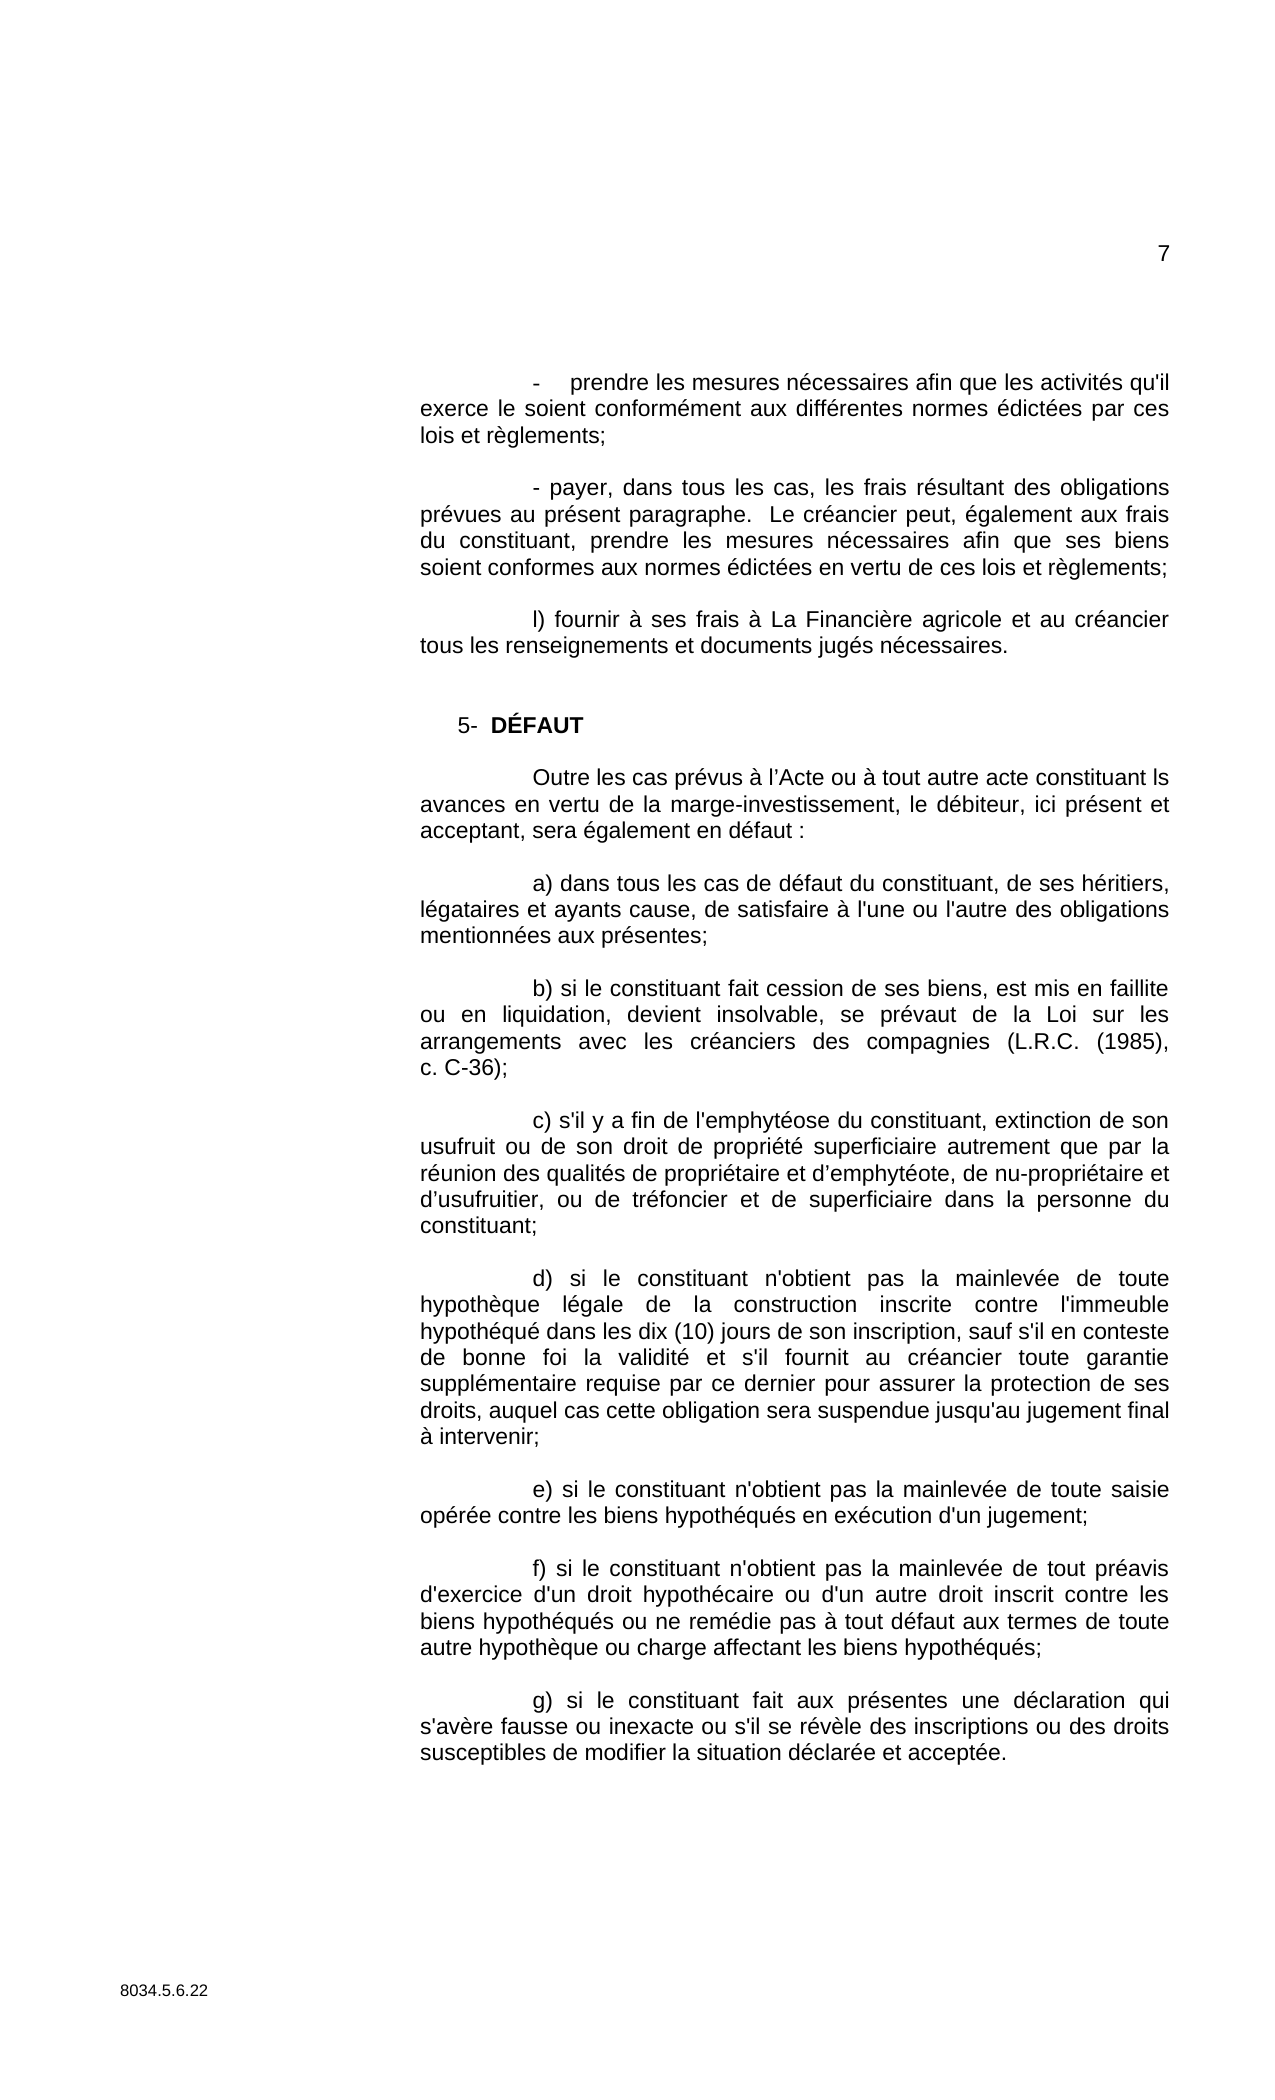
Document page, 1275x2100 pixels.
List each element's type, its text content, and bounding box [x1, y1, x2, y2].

text a) dans tous les cas de défaut du constituant, de ses héritiers, légataires et ayants cause, de satisfaire à l'une ou l'autre des obligations mentionnées aux présentes; [420, 870, 1170, 949]
text Outre les cas prévus à l’Acte ou à tout autre acte constituant ls avances en vertu de la marge-investissement, le débiteur, ici présent et acceptant, sera également en défaut : [420, 764, 1170, 843]
text g) si le constituant fait aux présentes une déclaration qui s'avère fausse ou inexacte ou s'il se révèle des inscriptions ou des droits susceptibles de modifier la situation déclarée et acceptée. [420, 1687, 1170, 1766]
text e) si le constituant n'obtient pas la mainlevée de toute saisie opérée contre les biens hypothéqués en exécution d'un jugement; [420, 1476, 1170, 1528]
text f) si le constituant n'obtient pas la mainlevée de tout préavis d'exercice d'un droit hypothécaire ou d'un autre droit inscrit contre les biens hypothéqués ou ne remédie pas à tout défaut aux termes de toute autre hypothèque ou charge affectant les biens hypothéqués; [420, 1555, 1170, 1660]
text d) si le constituant n'obtient pas la mainlevée de toute hypothèque légale de la construction inscrite contre l'immeuble hypothéqué dans les dix (10) jours de son inscription, sauf s'il en conteste de bonne foi la validité et s'il fournit au créancier toute garantie supplémentaire requise par ce dernier pour assurer la protection de ses droits, auquel cas cette obligation sera suspendue jusqu'au jugement final à intervenir; [420, 1265, 1170, 1449]
text 5- DÉFAUT [420, 712, 1170, 738]
list prendre les mesures nécessaires afin que les activités qu'il exerce le soient conformément aux différentes normes édictées par ces lois et règlements; [420, 369, 1170, 448]
text c) s'il y a fin de l'emphytéose du constituant, extinction de son usufruit ou de son droit de propriété superficiaire autrement que par la réunion des qualités de propriétaire et d’emphytéote, de nu-propriétaire et d’usufruitier, ou de tréfoncier et de superficiaire dans la personne du constituant; [420, 1107, 1170, 1239]
text b) si le constituant fait cession de ses biens, est mis en faillite ou en liquidation, devient insolvable, se prévaut de la Loi sur les arrangements avec les créanciers des compagnies (L.R.C. (1985), c. C-36); [420, 975, 1170, 1081]
text l) fournir à ses frais à La Financière agricole et au créancier tous les renseignements et documents jugés nécessaires. [420, 606, 1170, 659]
text - payer, dans tous les cas, les frais résultant des obligations prévues au présent paragraphe. Le créancier peut, également aux frais du constituant, prendre les mesures nécessaires afin que ses biens soient conformes aux normes édictées en vertu de ces lois et règlements; [420, 474, 1170, 580]
